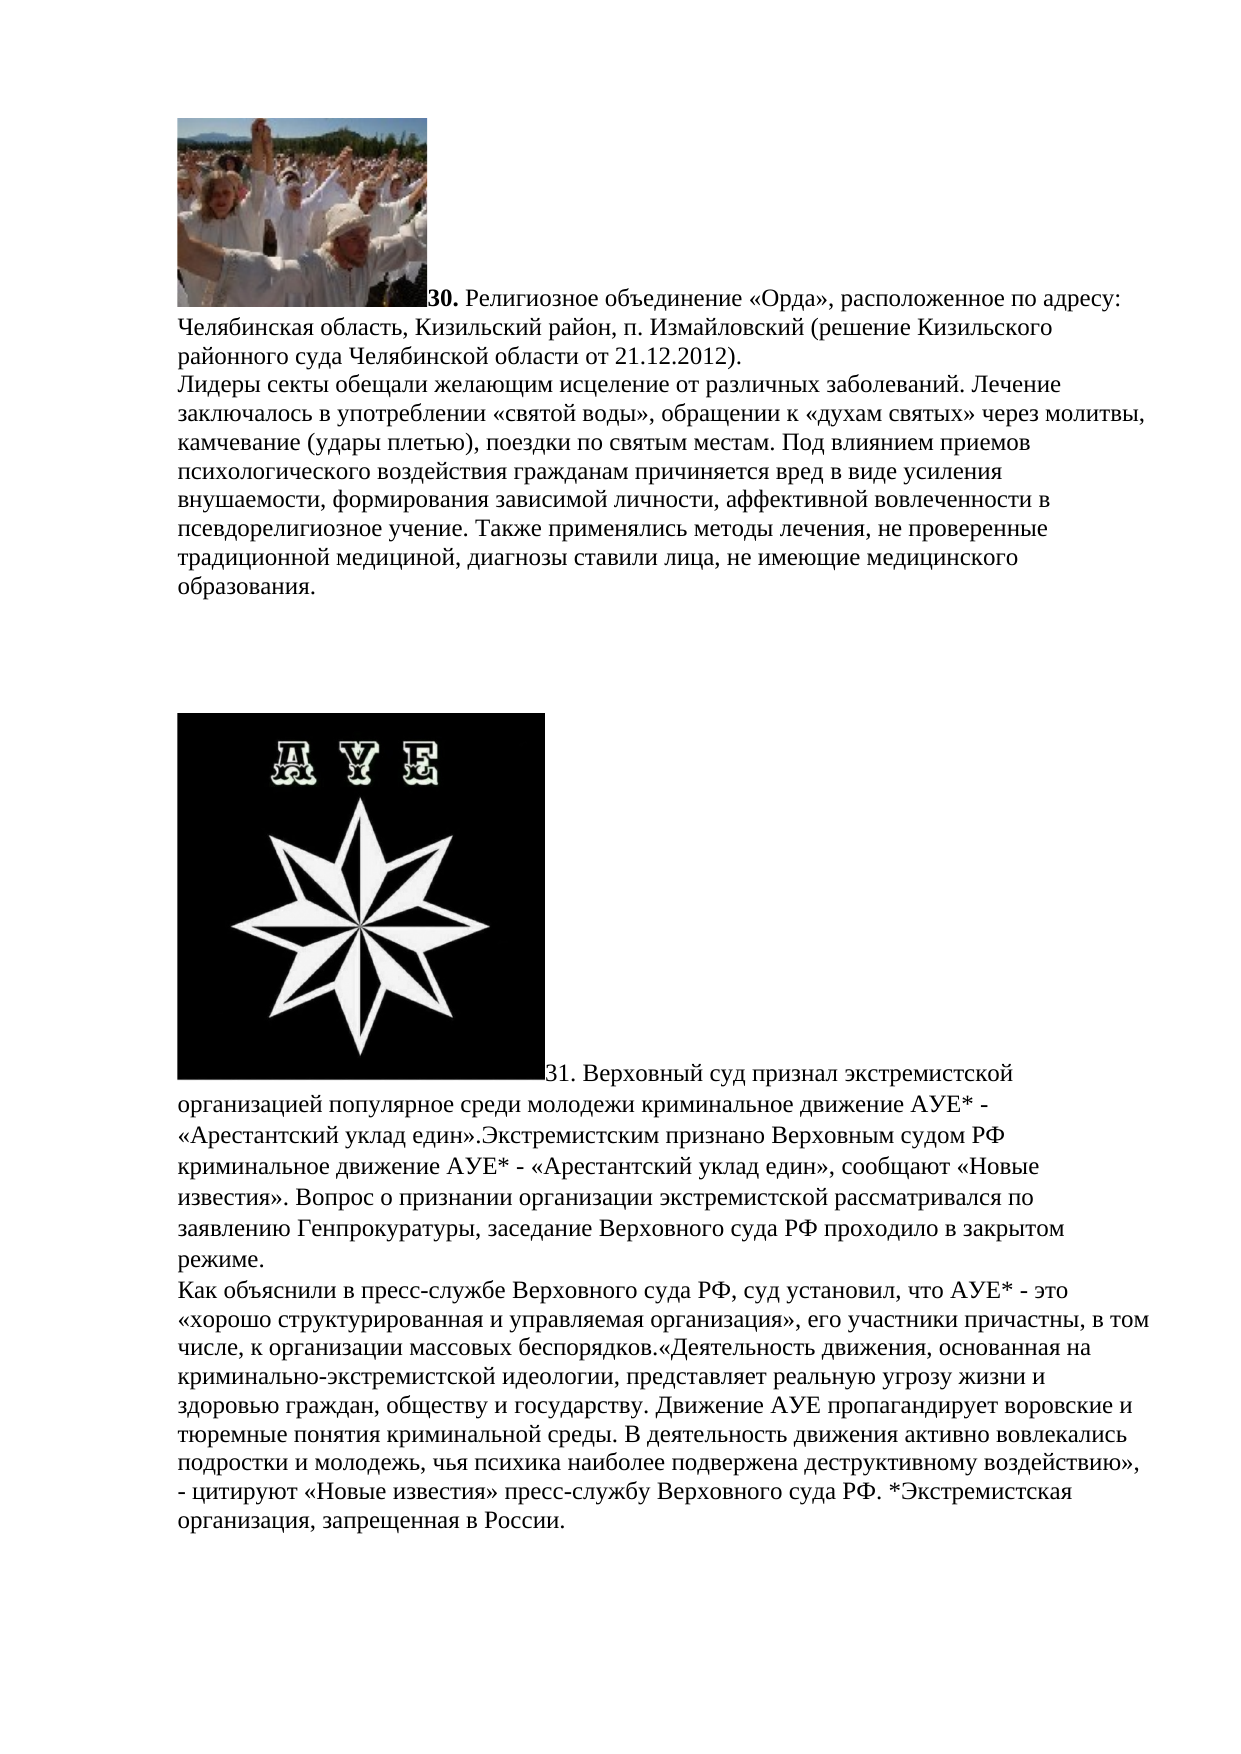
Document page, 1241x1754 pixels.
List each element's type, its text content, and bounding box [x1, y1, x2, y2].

subtitle 31. Верховный суд признал экстремистской организацией популярное среди молодежи криминальное движение АУЕ* - «Арестантский уклад един».Экстремистским признано Верховным судом РФ криминальное движение АУЕ* - «Арестантский уклад един», сообщают «Новые известия». Вопрос о признании организации экстремистской рассматривался по заявлению Генпрокуратуры, заседание Верховного суда РФ проходило в закрытом режиме. [177, 713, 1152, 1273]
picture [177, 118, 428, 307]
text 30. Религиозное объединение «Орда», расположенное по адресу: Челябинская область, Кизильский район, п. Измайловский (решение Кизильского районного суда Челябинской области от 21.12.2012). Лидеры секты обещали желающим исцеление от различных заболеваний. Лечение заключалось в употреблении «святой воды», обращении к «духам святых» через молитвы, камчевание (удары плетью), поездки по святым местам. Под влиянием приемов психологического воздействия гражданам причиняется вред в виде усиления внушаемости, формирования зависимой личности, аффективной вовлеченности в псевдорелигиозное учение. Также применялись методы лечения, не проверенные традиционной медициной, диагнозы ставили лица, не имеющие медицинского образования. [177, 118, 1152, 599]
text Как объяснили в пресс-службе Верховного суда РФ, суд установил, что АУЕ* - это «хорошо структурированная и управляемая организация», его участники причастны, в том числе, к организации массовых беспорядков.«Деятельность движения, основанная на криминально-экстремистской идеологии, представляет реальную угрозу жизни и здоровью граждан, обществу и государству. Движение АУЕ пропагандирует воровские и тюремные понятия криминальной среды. В деятельность движения активно вовлекались подростки и молодежь, чья психика наиболее подвержена деструктивному воздействию», - цитируют «Новые известия» пресс-службу Верховного суда РФ. *Экстремистская организация, запрещенная в России. [177, 1275, 1152, 1562]
picture [177, 713, 545, 1081]
